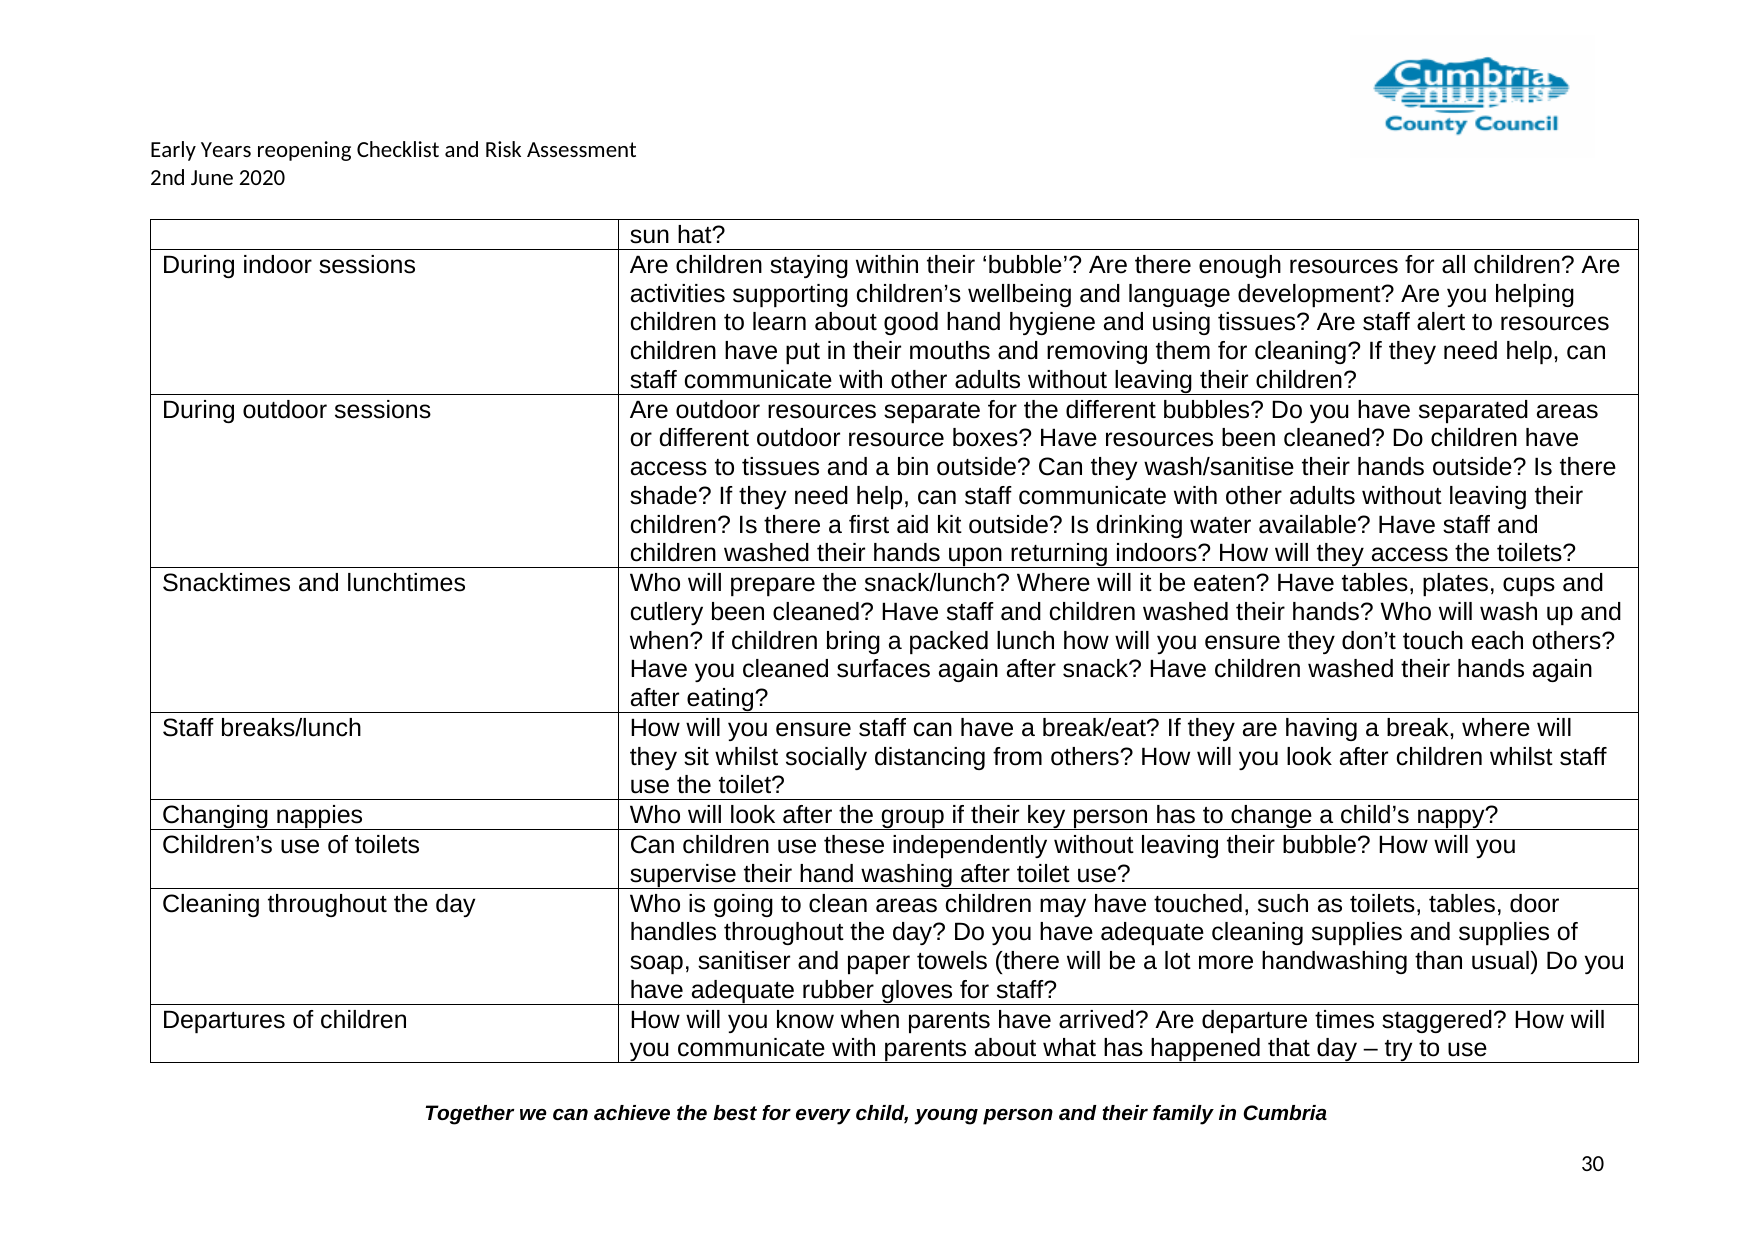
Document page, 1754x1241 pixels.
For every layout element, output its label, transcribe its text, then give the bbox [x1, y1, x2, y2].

table_cell Who will prepare the snack/lunch? Where will it be eaten? Have tables, plates, cups and cutlery been cleaned? Have staff and children washed their hands? Who will wash up and when? If children bring a packed lunch how will you ensure they don’t touch each others? Have you cleaned surfaces again after snack? Have children washed their hands again after eating? [619, 568, 1638, 712]
table_cell Staff breaks/lunch [151, 713, 618, 799]
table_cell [619, 220, 1638, 249]
table_cell Can children use these independently without leaving their bubble? How will you supervise their hand washing after toilet use? [619, 830, 1638, 888]
table_cell During indoor sessions [151, 250, 618, 394]
table_cell Snacktimes and lunchtimes [151, 568, 618, 712]
table_cell Who is going to clean areas children may have touched, such as toilets, tables, door handles throughout the day? Do you have adequate cleaning supplies and supplies of soap, sanitiser and paper towels (there will be a lot more handwashing than usual) Do you have adequate rubber gloves for staff? [619, 889, 1638, 1004]
table_cell How will you ensure staff can have a break/eat? If they are having a break, where will they sit whilst socially distancing from others? How will you look after children whilst staff use the toilet? [619, 713, 1638, 799]
table_cell Are outdoor resources separate for the different bubbles? Do you have separated areas or different outdoor resource boxes? Have resources been cleaned? Do children have access to tissues and a bin outside? Can they wash/sanitise their hands outside? Is there shade? If they need help, can staff communicate with other adults without leaving their children? Is there a first aid kit outside? Is drinking water available? Have staff and children washed their hands upon returning indoors? How will they access the toilets? [619, 395, 1638, 567]
table_cell Changing nappies [151, 800, 618, 829]
table_cell During outdoor sessions [151, 395, 618, 567]
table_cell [151, 1005, 618, 1062]
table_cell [619, 1005, 1638, 1062]
table_cell Are children staying within their ‘bubble’? Are there enough resources for all children? Are activities supporting children’s wellbeing and language development? Are you helping children to learn about good hand hygiene and using tissues? Are staff alert to resources children have put in their mouths and removing them for cleaning? If they need help, can staff communicate with other adults without leaving their children? [619, 250, 1638, 394]
table_cell Children’s use of toilets [151, 830, 618, 888]
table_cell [151, 220, 618, 249]
table_cell Who will look after the group if their key person has to change a child’s nappy? [619, 800, 1638, 829]
table_cell Cleaning throughout the day [151, 889, 618, 1004]
